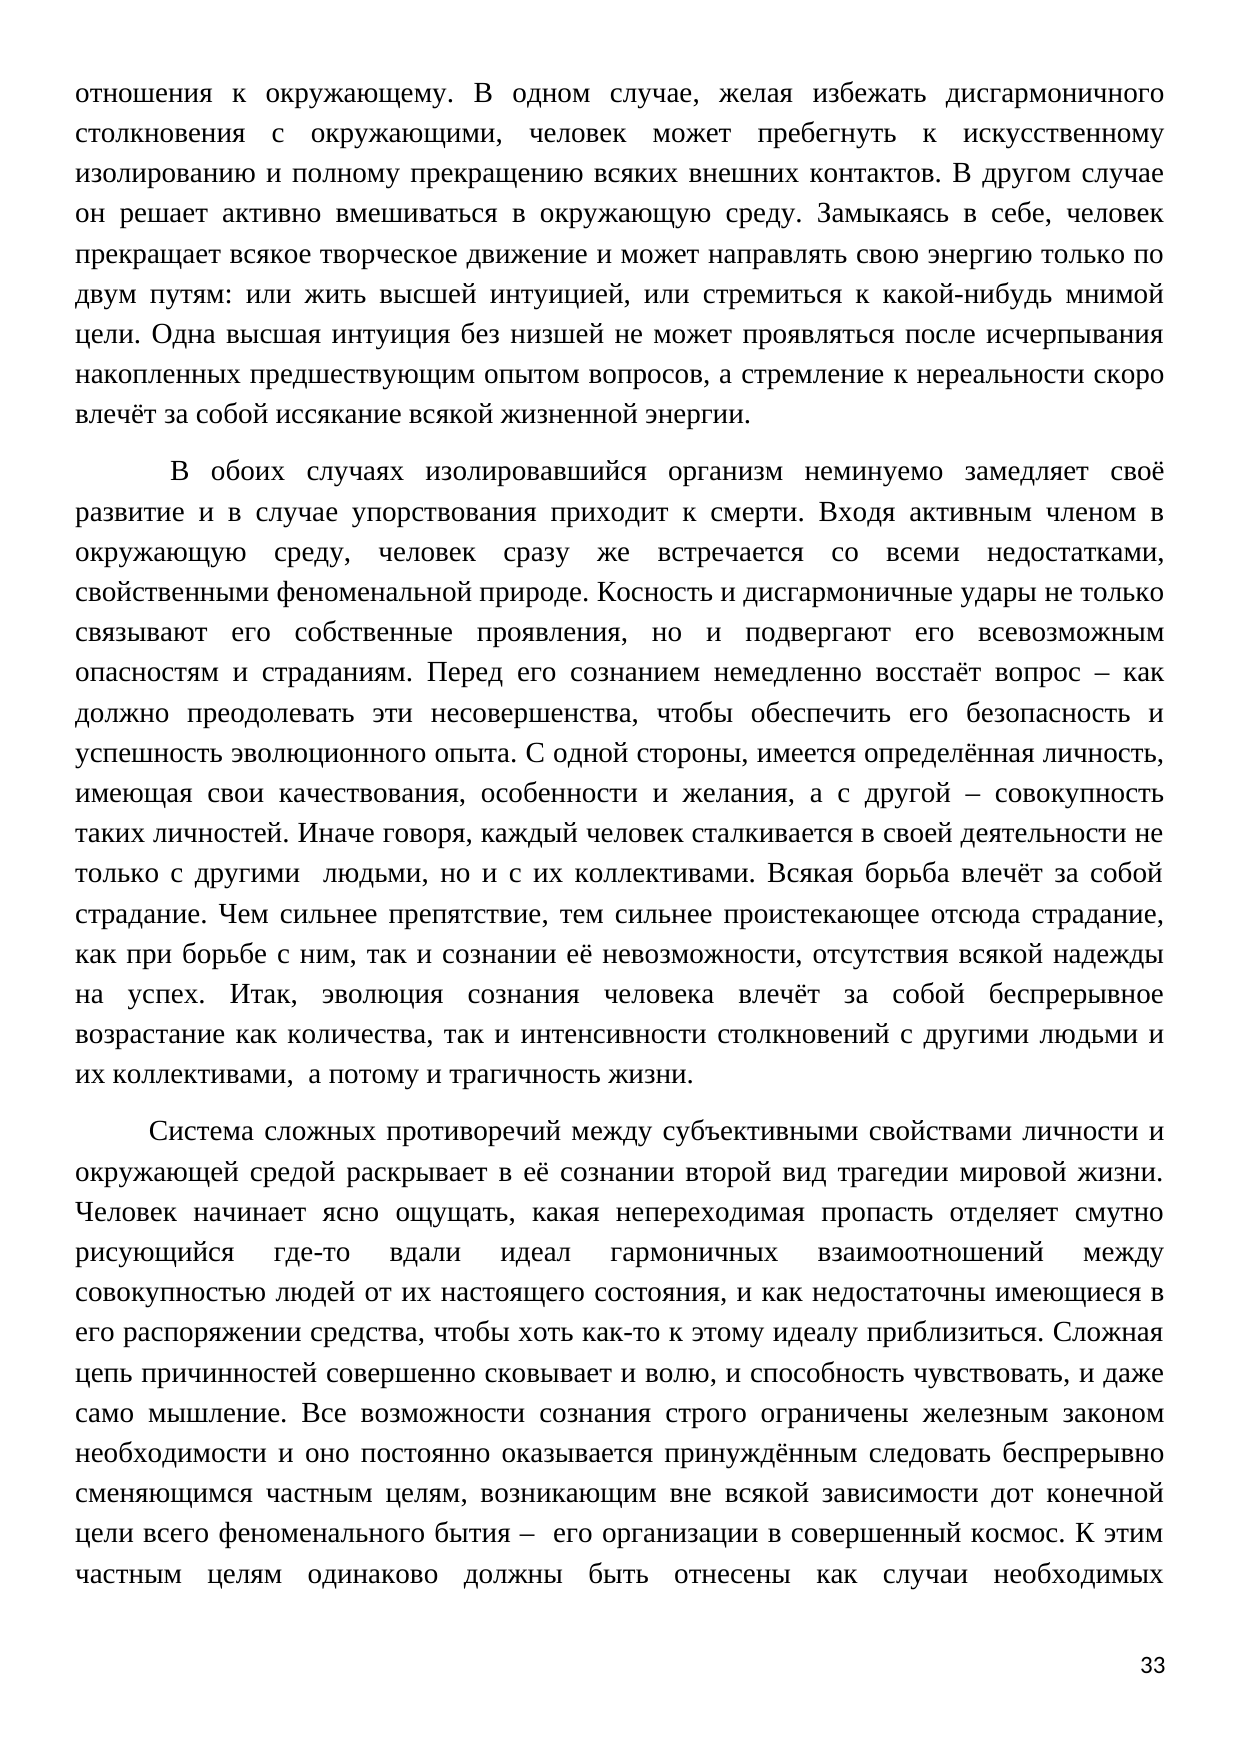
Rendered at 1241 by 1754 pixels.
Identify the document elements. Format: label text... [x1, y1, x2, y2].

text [75, 75, 1165, 430]
text В обоих случаях изолировавшийся организм неминуемо замедляет своё развитие и в случае упорствования приходит к смерти. Входя активным членом в окружающую среду, человек сразу же встречается со всеми недостатками, свойственными феноменальной природе. Косность и дисгармоничные удары не только связывают его собственные проявления, но и подвергают его всевозможным опасностям и страданиям. Перед его сознанием немедленно восстаёт вопрос – как должно преодолевать эти несовершенства, чтобы обеспечить его безопасность и успешность эволюционного опыта. С одной стороны, имеется определённая личность, имеющая свои качествования, особенности и желания, а с другой – совокупность таких личностей. Иначе говоря, каждый человек сталкивается в своей деятельности не только с другими людьми, но и с их коллективами. Всякая борьба влечёт за собой страдание. Чем сильнее препятствие, тем сильнее проистекающее отсюда страдание, как при борьбе с ним, так и сознании её невозможности, отсутствия всякой надежды на успех. Итак, эволюция сознания человека влечёт за собой беспрерывное возрастание как количества, так и интенсивности столкновений с другими людьми и их коллективами, а потому и трагичность жизни. [75, 453, 1165, 1090]
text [75, 1113, 1165, 1589]
